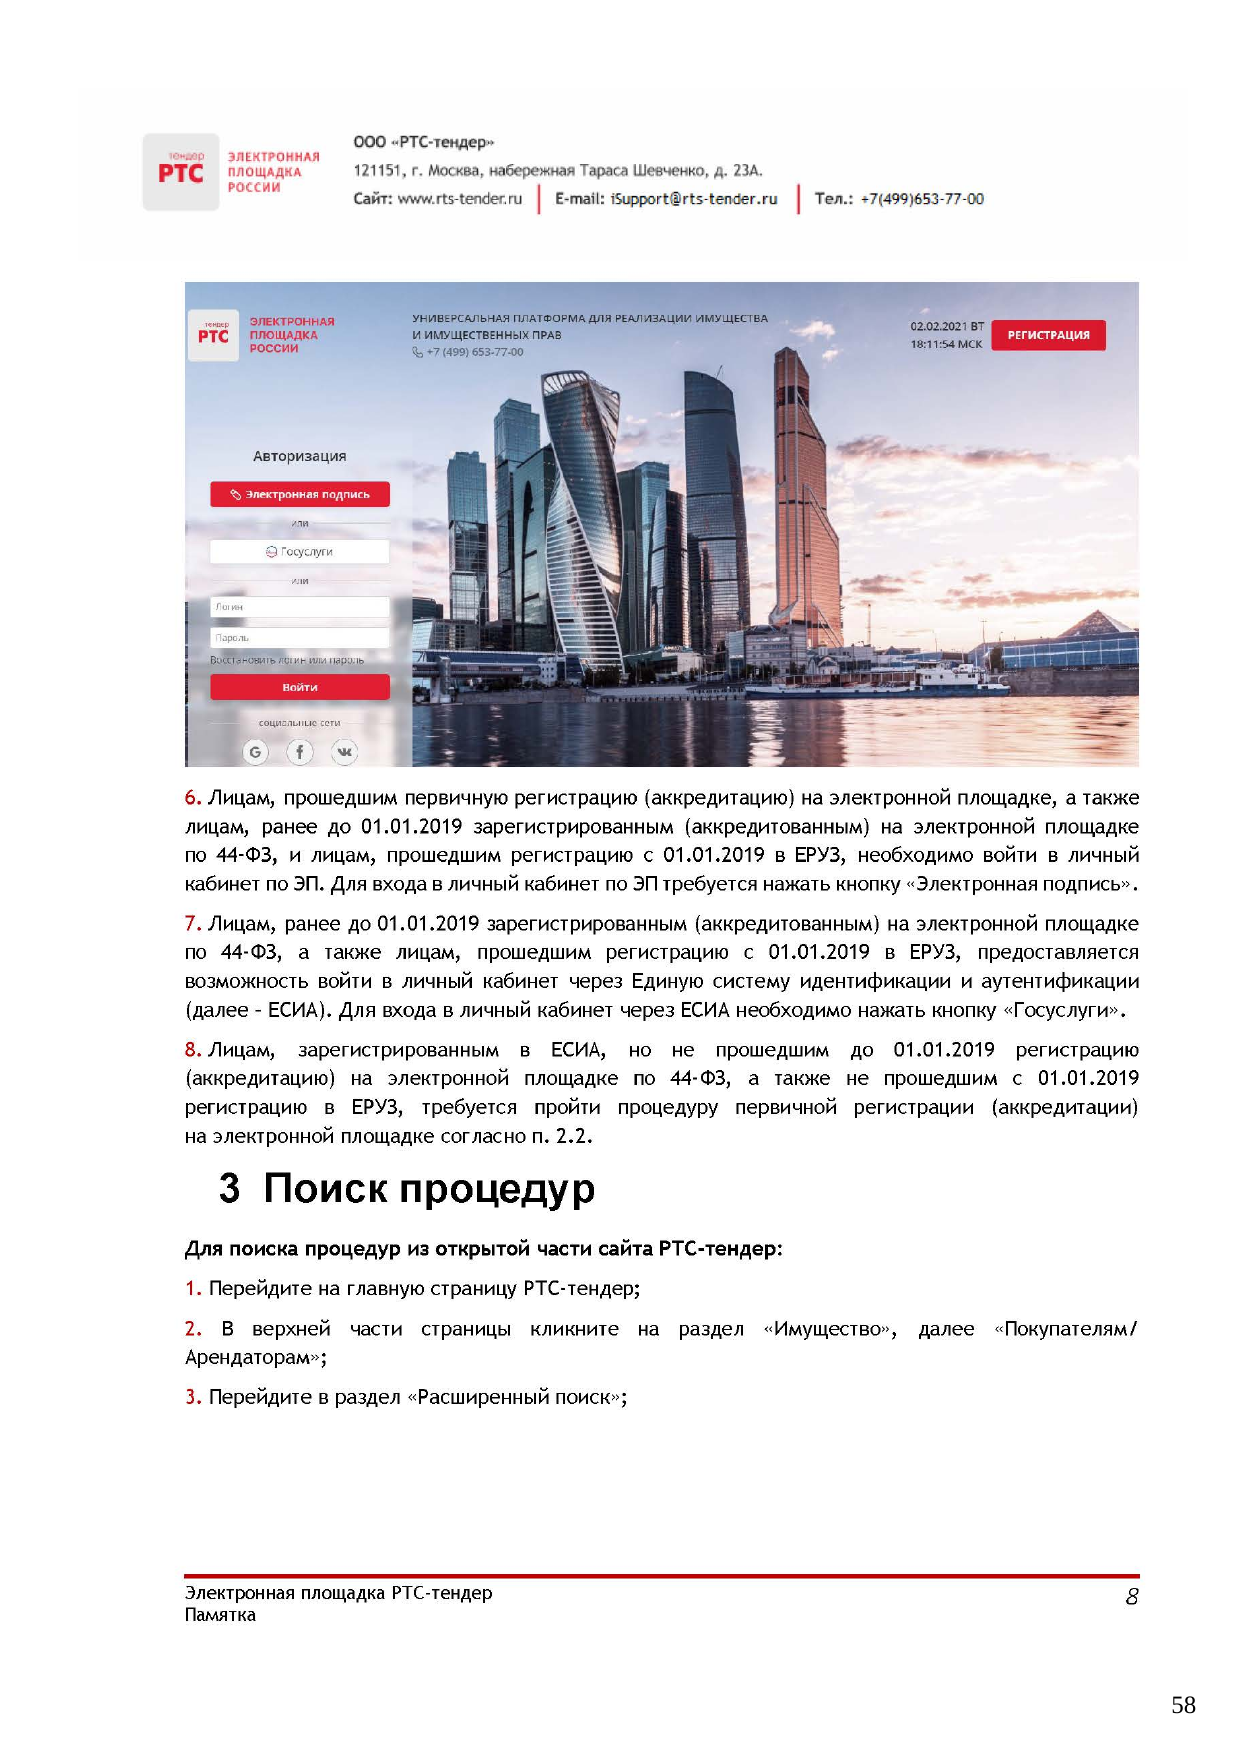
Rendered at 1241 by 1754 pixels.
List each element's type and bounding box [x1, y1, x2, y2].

picture [78, 88, 1192, 1665]
